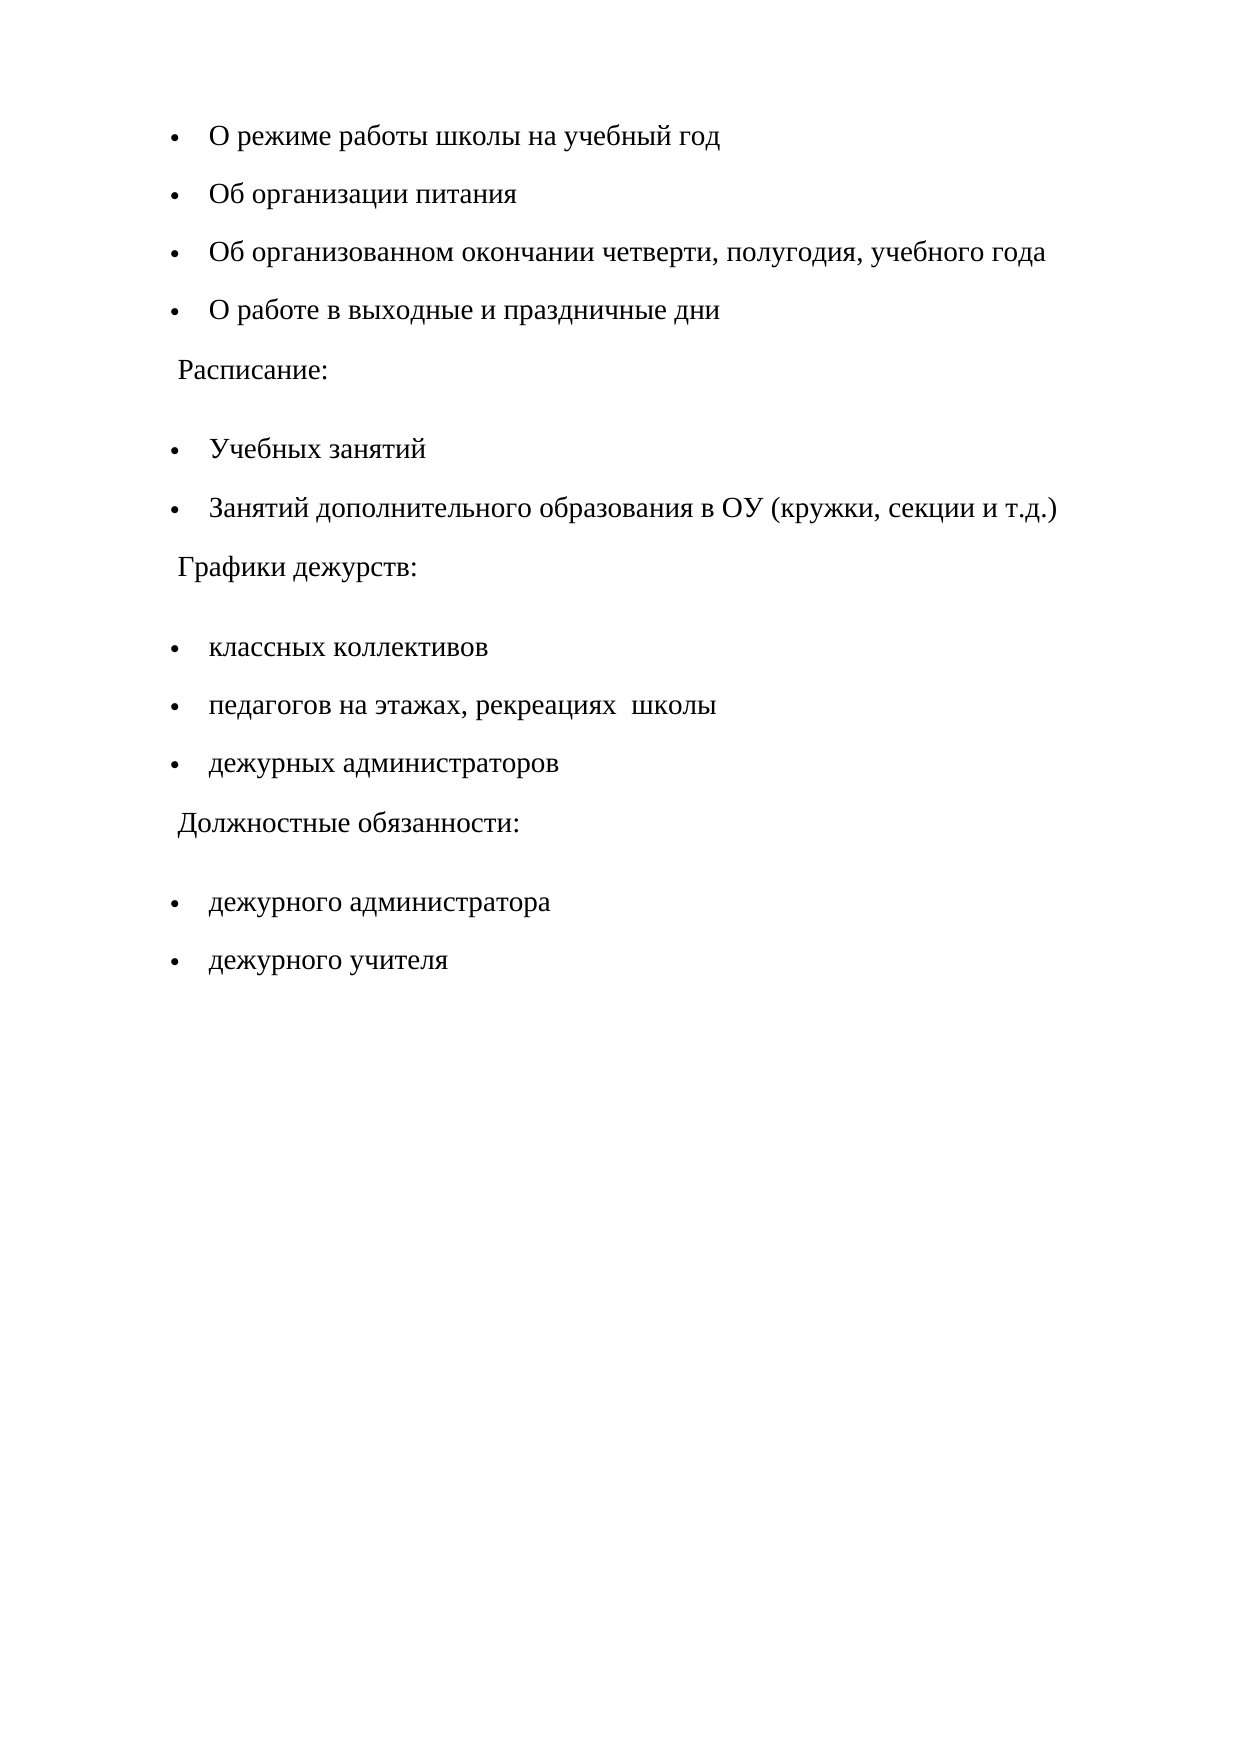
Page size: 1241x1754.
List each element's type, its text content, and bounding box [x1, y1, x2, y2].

list дежурных администраторов [171, 745, 1152, 779]
text Должностные обязанности: [177, 805, 1152, 838]
list О режиме работы школы на учебный год [171, 118, 1152, 152]
list Об организации питания [171, 176, 1152, 210]
list Об организованном окончании четверти, полугодия, учебного года [171, 234, 1152, 268]
text Графики дежурств: [177, 549, 1152, 583]
list О работе в выходные и праздничные дни [171, 292, 1152, 326]
list дежурного учителя [171, 942, 1152, 976]
text Расписание: [177, 352, 1152, 386]
list дежурного администратора [171, 884, 1152, 918]
list классных коллективов [171, 629, 1152, 662]
list Занятий дополнительного образования в ОУ (кружки, секции и т.д.) [171, 490, 1152, 523]
list Учебных занятий [171, 432, 1152, 465]
list педагогов на этажах, рекреациях школы [171, 687, 1152, 721]
